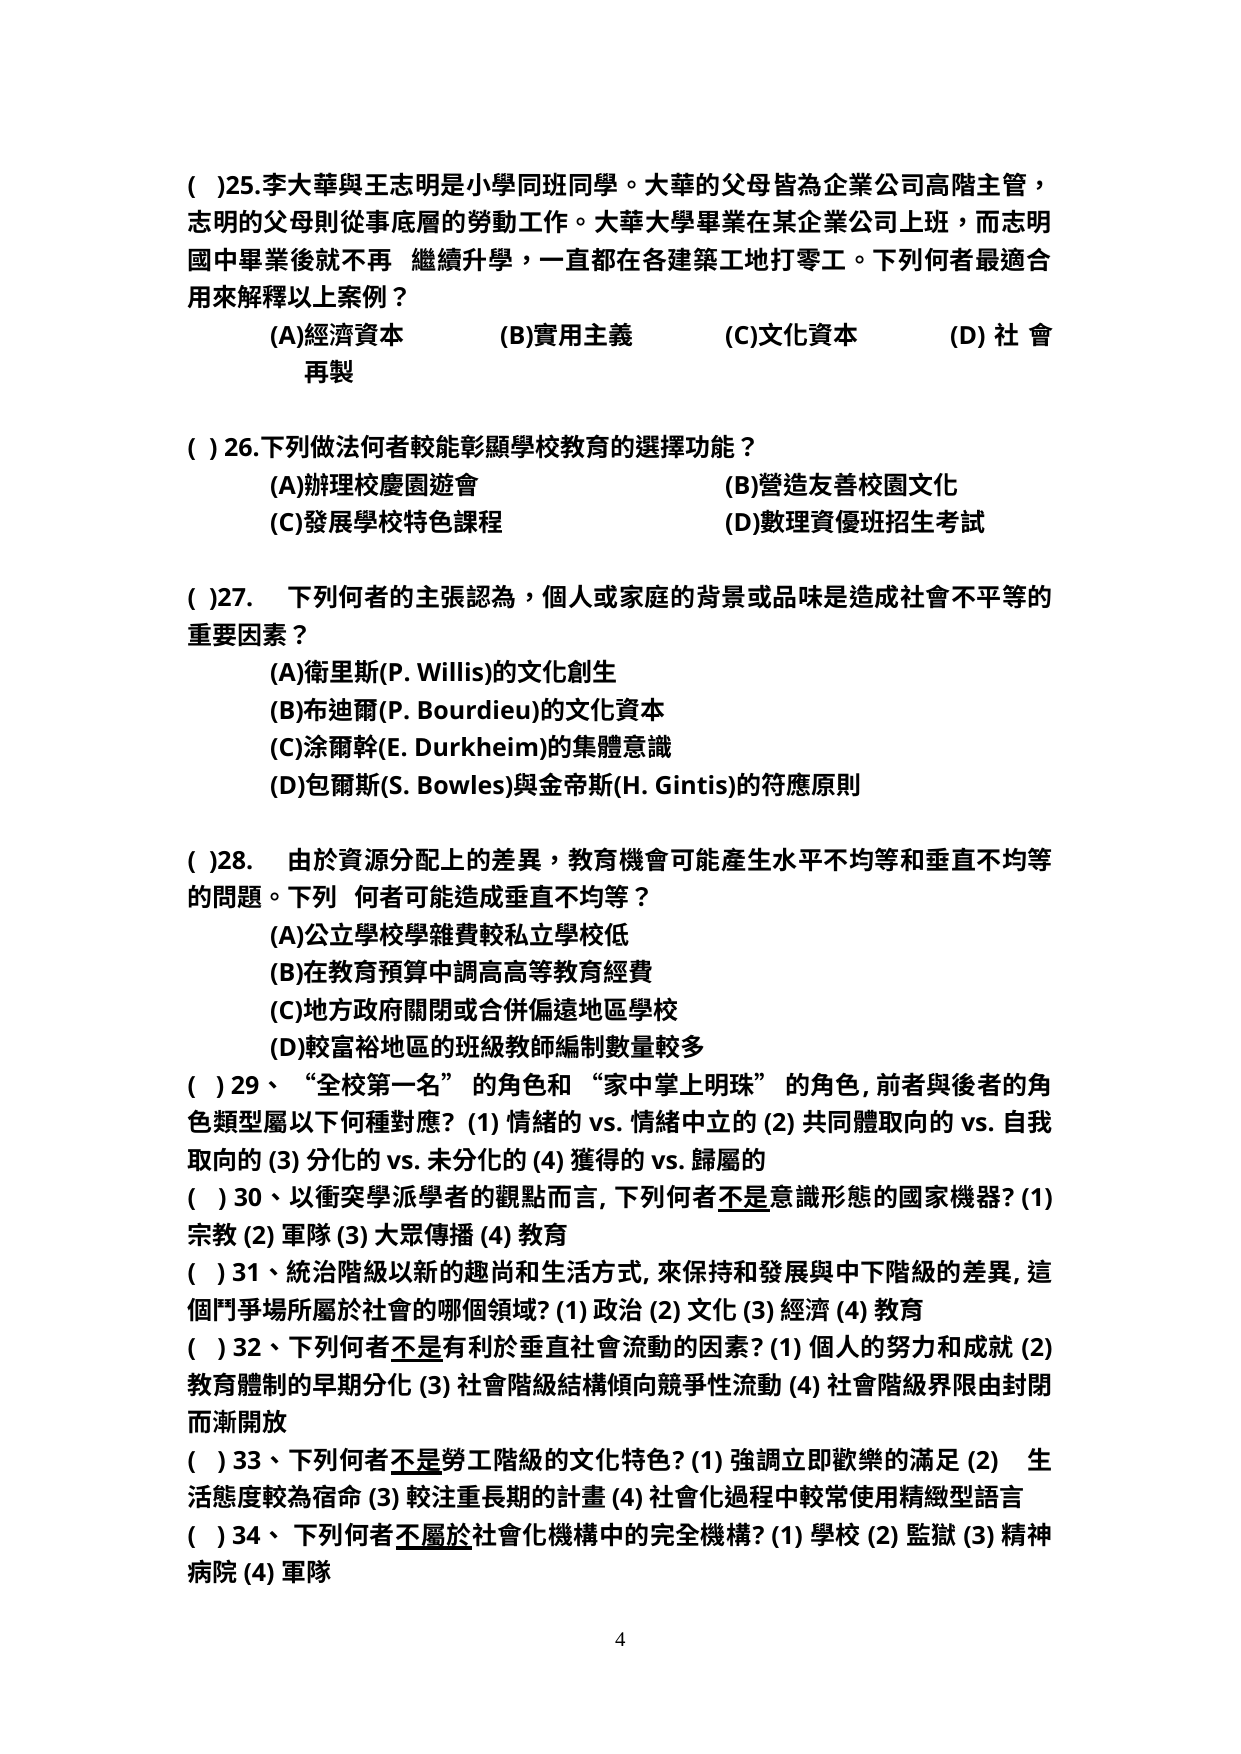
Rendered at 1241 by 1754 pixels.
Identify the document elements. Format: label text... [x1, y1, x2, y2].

text (C)涂爾幹(E. Durkheim)的集體意識 [270, 727, 1053, 764]
text ( ) 33、下列何者不是勞工階級的文化特色? (1) 強調立即歡樂的滿足 (2) 生活態度較為宿命 (3) 較注重長期的計畫 (4) 社會化過程中較常使用精緻型語言 [187, 1439, 1053, 1514]
text (A)經濟資本 (B)實用主義 (C)文化資本 (D)社會再製 [270, 314, 1053, 389]
text (A)辦理校慶園遊會 (B)營造友善校園文化 [270, 464, 1053, 502]
text (B)在教育預算中調高高等教育經費 [270, 952, 1053, 989]
text ( )28. 由於資源分配上的差異，教育機會可能產生水平不均等和垂直不均等的問題。下列 何者可能造成垂直不均等？ [187, 839, 1053, 914]
text ( )27. 下列何者的主張認為，個人或家庭的背景或品味是造成社會不平等的重要因素？ [187, 577, 1053, 652]
text (C)地方政府關閉或合併偏遠地區學校 [270, 989, 1053, 1027]
text ( ) 30、以衝突學派學者的觀點而言, 下列何者不是意識形態的國家機器? (1) 宗教 (2) 軍隊 (3) 大眾傳播 (4) 教育 [187, 1177, 1053, 1252]
text (D)較富裕地區的班級教師編制數量較多 [270, 1027, 1053, 1064]
text ( ) 31、統治階級以新的趣尚和生活方式, 來保持和發展與中下階級的差異, 這個鬥爭場所屬於社會的哪個領域? (1) 政治 (2) 文化 (3) 經濟 (4) 教育 [187, 1252, 1053, 1327]
text ( ) 34、 下列何者不屬於社會化機構中的完全機構? (1) 學校 (2) 監獄 (3) 精神病院 (4) 軍隊 [187, 1514, 1053, 1589]
text (A)衛里斯(P. Willis)的文化創生 [270, 652, 1053, 689]
text ( ) 32、下列何者不是有利於垂直社會流動的因素? (1) 個人的努力和成就 (2) 教育體制的早期分化 (3) 社會階級結構傾向競爭性流動 (4) 社會階級界限由封閉而漸開放 [187, 1327, 1053, 1439]
text (B)布迪爾(P. Bourdieu)的文化資本 [270, 689, 1053, 727]
text (C)發展學校特色課程 (D)數理資優班招生考試 [270, 502, 1053, 539]
text (D)包爾斯(S. Bowles)與金帝斯(H. Gintis)的符應原則 [270, 764, 1053, 802]
text ( ) 29、 “全校第一名” 的角色和 “家中掌上明珠” 的角色, 前者與後者的角色類型屬以下何種對應? (1) 情緒的 vs. 情緒中立的 (2) 共同體取向的 vs. 自我取向的 (3) 分化的 vs. 未分化的 (4) 獲得的 vs. 歸屬的 [187, 1064, 1053, 1177]
text ( )25.李大華與王志明是小學同班同學。大華的父母皆為企業公司高階主管，志明的父母則從事底層的勞動工作。大華大學畢業在某企業公司上班，而志明國中畢業後就不再 繼續升學，一直都在各建築工地打零工。下列何者最適合用來解釋以上案例？ [187, 164, 1053, 314]
text ( ) 26.下列做法何者較能彰顯學校教育的選擇功能？ [187, 427, 1053, 464]
text (A)公立學校學雜費較私立學校低 [270, 914, 1053, 952]
